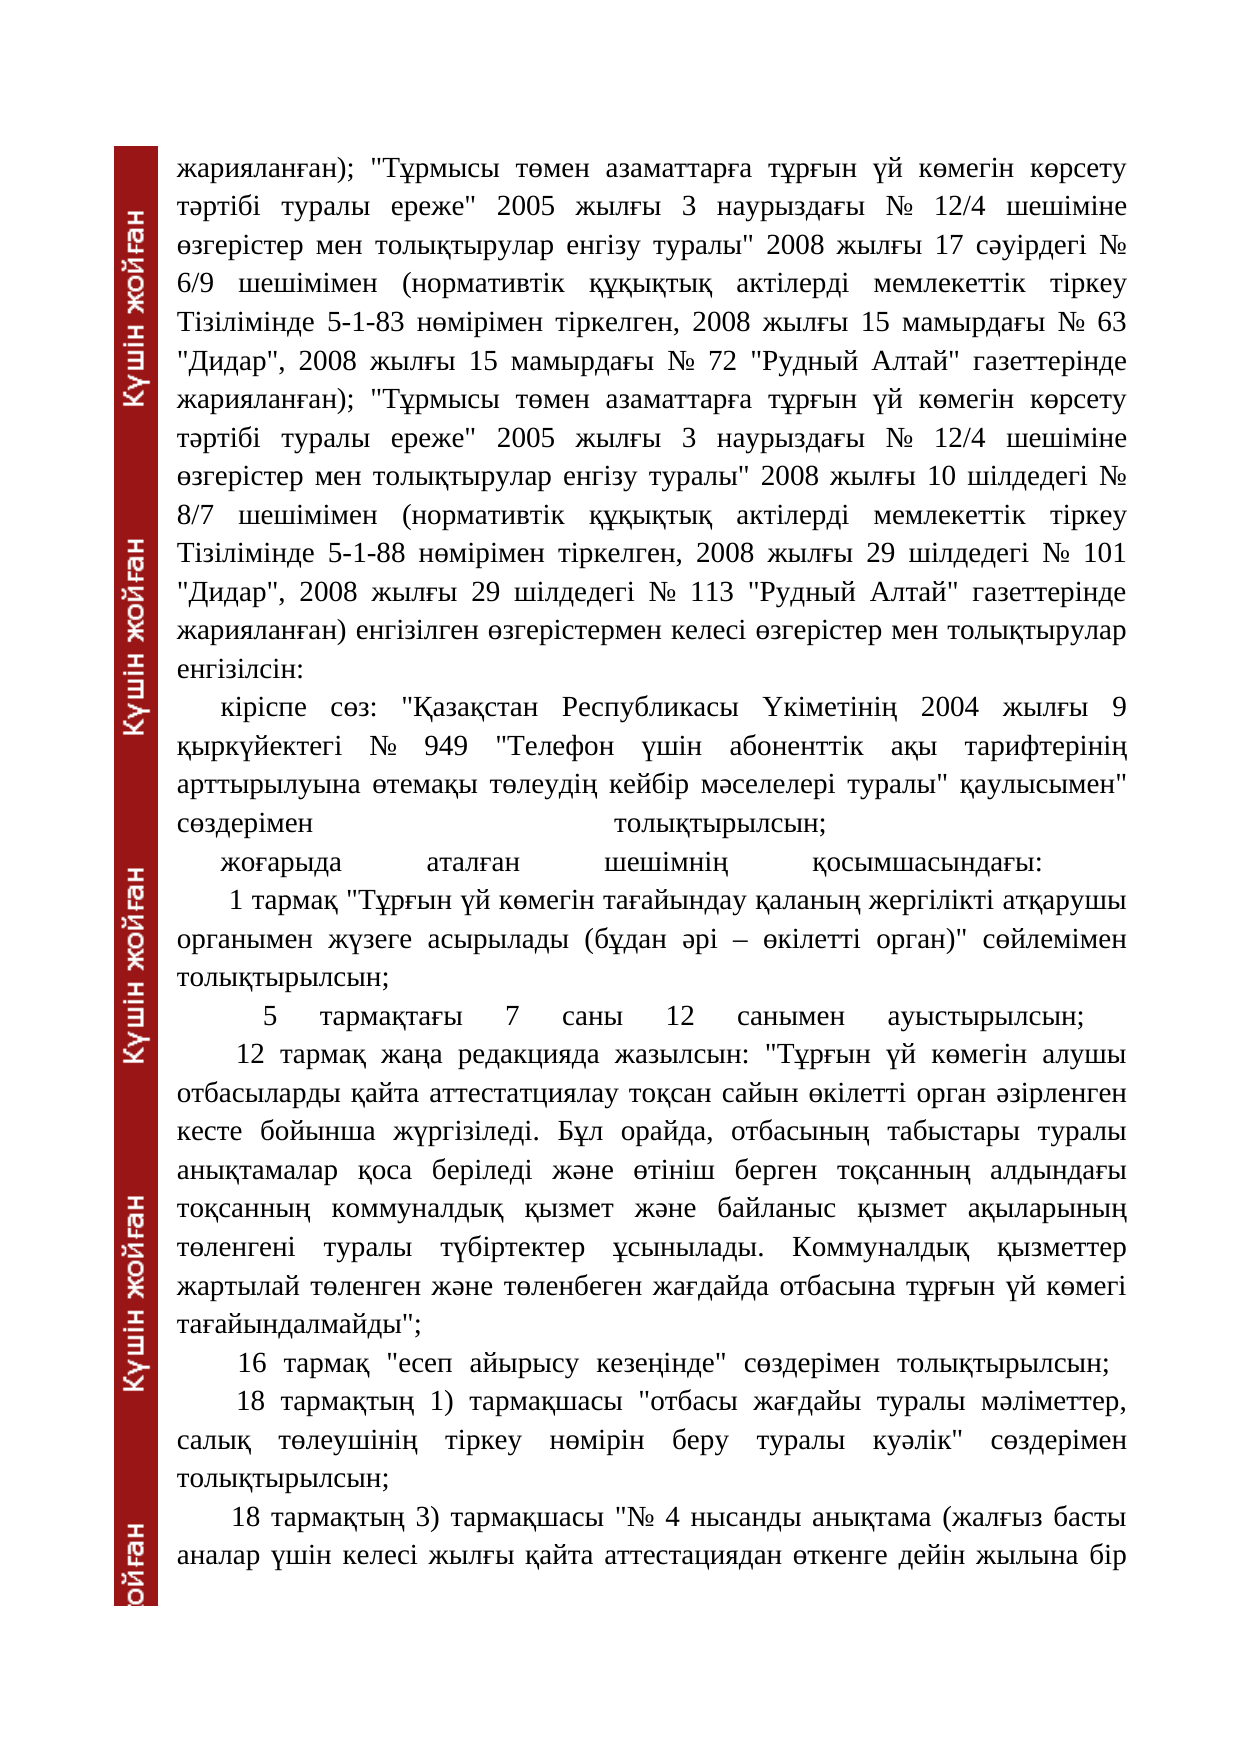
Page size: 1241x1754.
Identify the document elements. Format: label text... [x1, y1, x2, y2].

picture [114, 1571, 158, 1606]
picture [114, 146, 158, 150]
